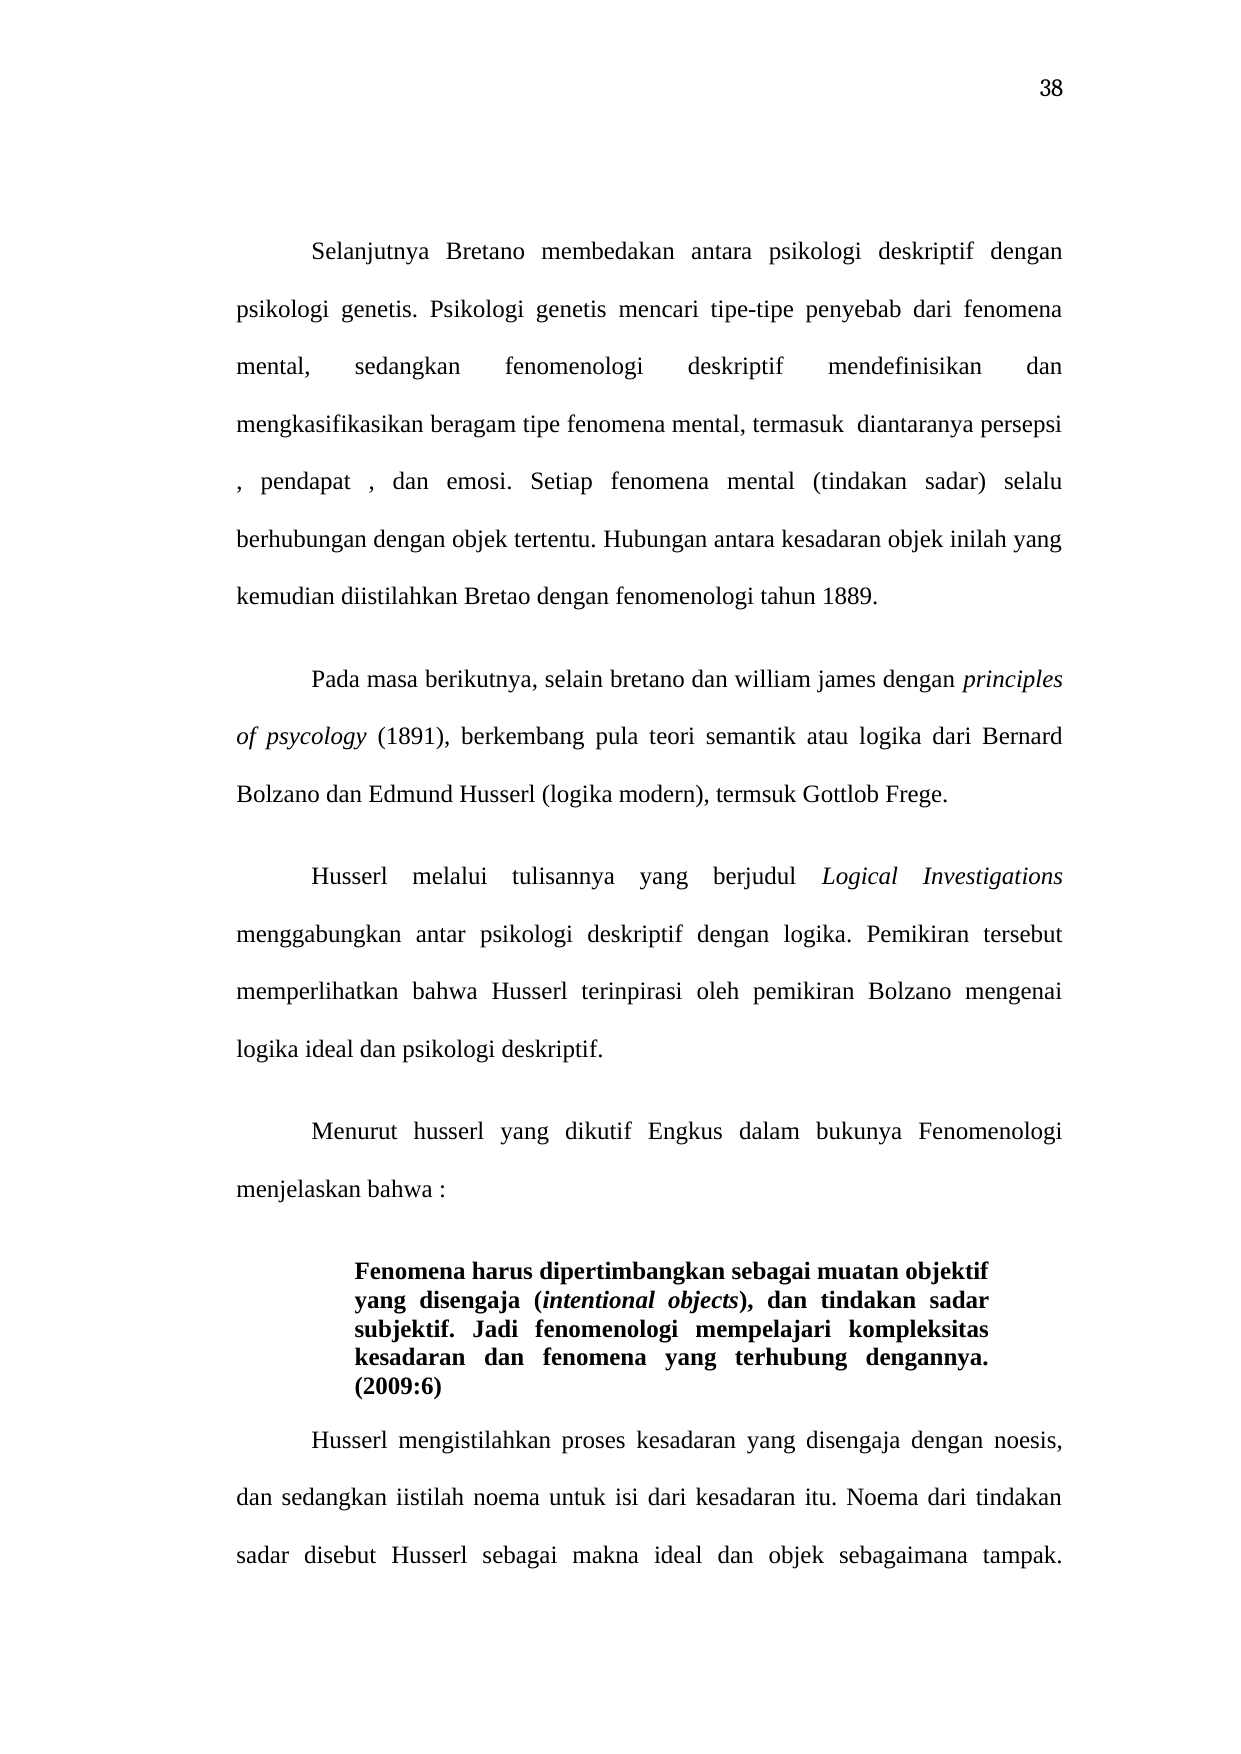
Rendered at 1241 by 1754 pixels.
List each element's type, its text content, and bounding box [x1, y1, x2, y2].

text Pada masa berikutnya, selain bretano dan william james dengan principles of psycology (1891), berkembang pula teori semantik atau logika dari Bernard Bolzano dan Edmund Husserl (logika modern), termsuk Gottlob Frege. [236, 664, 1063, 807]
text Selanjutnya Bretano membedakan antara psikologi deskriptif dengan psikologi genetis. Psikologi genetis mencari tipe-tipe penyebab dari fenomena mental, sedangkan fenomenologi deskriptif mendefinisikan dan mengkasifikasikan beragam tipe fenomena mental, termasuk diantaranya persepsi , pendapat , dan emosi. Setiap fenomena mental (tindakan sadar) selalu berhubungan dengan objek tertentu. Hubungan antara kesadaran objek inilah yang kemudian diistilahkan Bretao dengan fenomenologi tahun 1889. [236, 236, 1063, 610]
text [236, 1425, 1063, 1569]
text Menurut husserl yang dikutif Engkus dalam bukunya Fenomenologi menjelaskan bahwa : [236, 1116, 1063, 1202]
text Fenomena harus dipertimbangkan sebagai muatan objektif yang disengaja (intentional objects), dan tindakan sadar subjektif. Jadi fenomenologi mempelajari kompleksitas kesadaran dan fenomena yang terhubung dengannya. (2009:6) [354, 1256, 989, 1400]
text Husserl melalui tulisannya yang berjudul Logical Investigations menggabungkan antar psikologi deskriptif dengan logika. Pemikiran tersebut memperlihatkan bahwa Husserl terinpirasi oleh pemikiran Bolzano mengenai logika ideal dan psikologi deskriptif. [236, 861, 1063, 1062]
